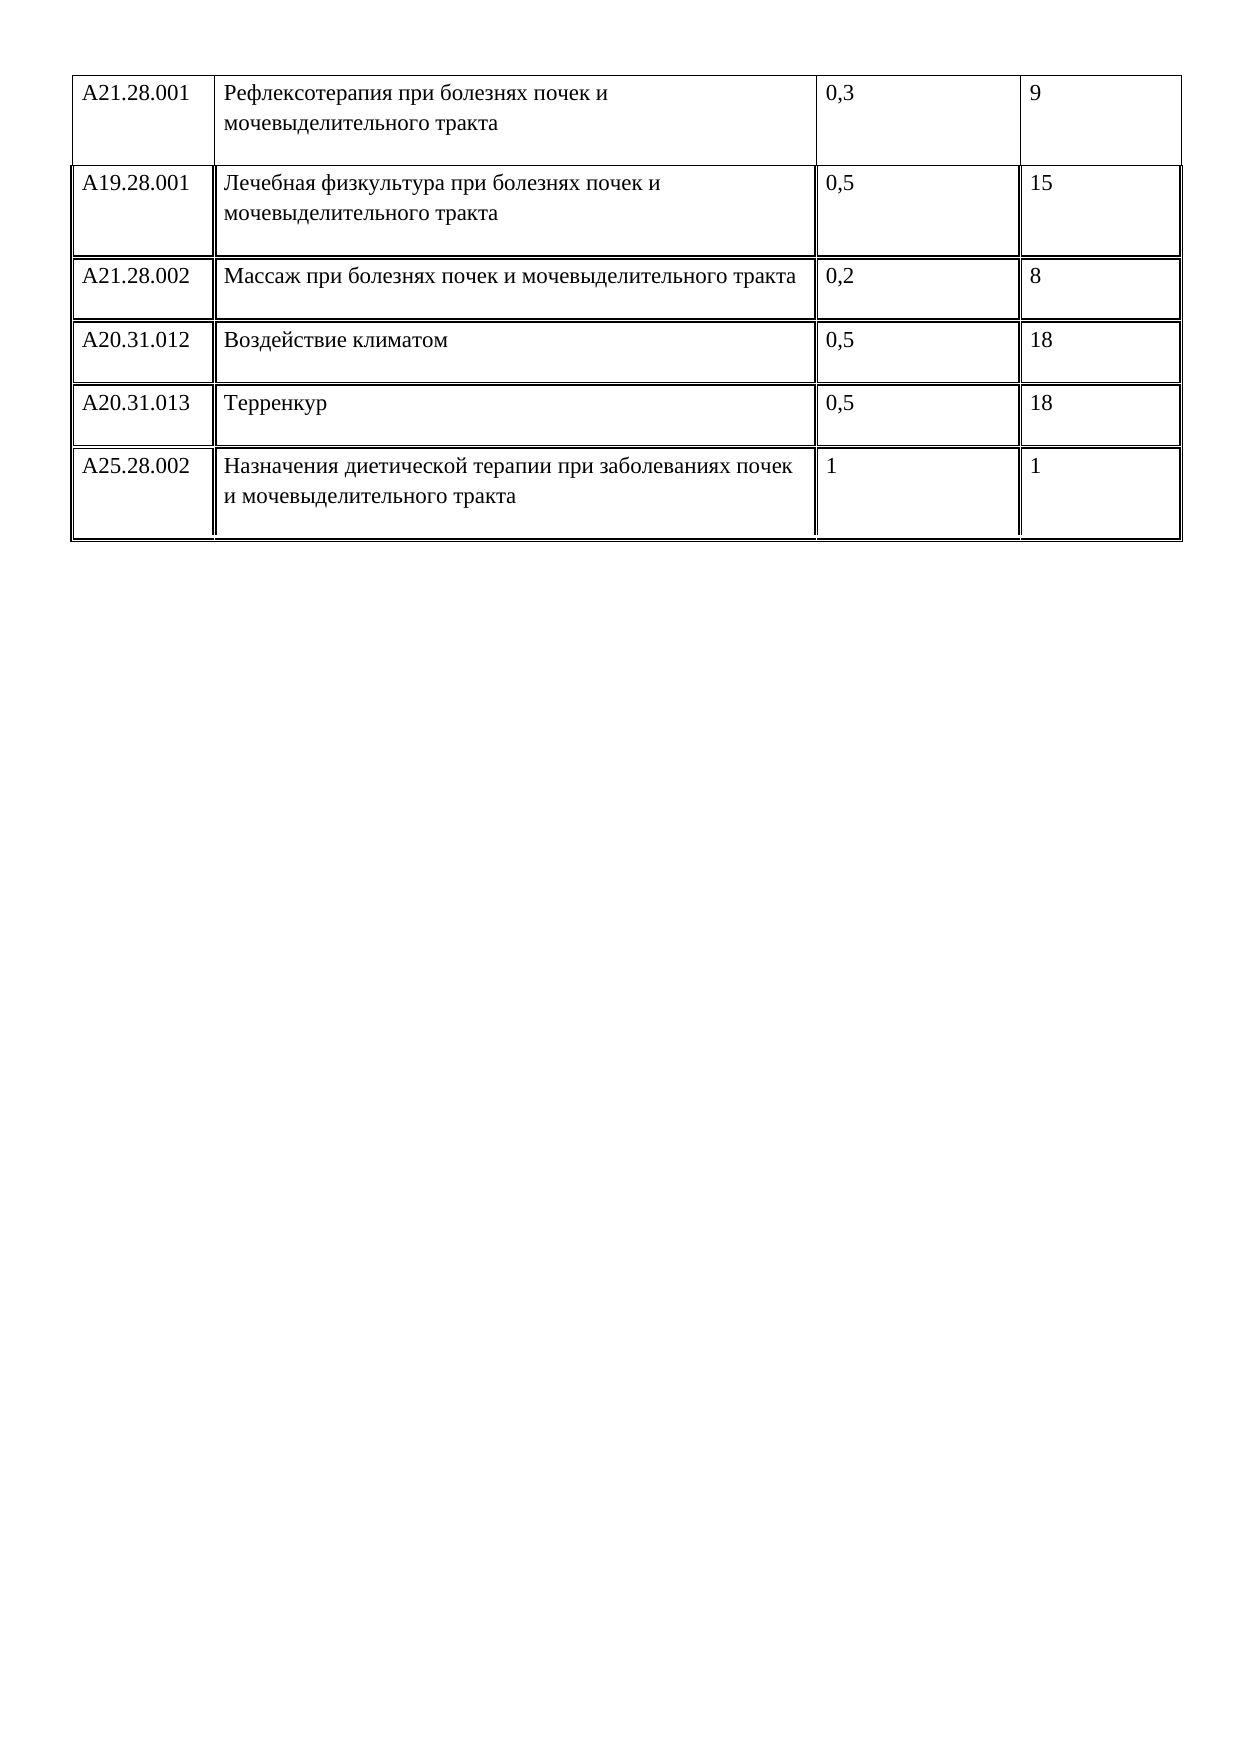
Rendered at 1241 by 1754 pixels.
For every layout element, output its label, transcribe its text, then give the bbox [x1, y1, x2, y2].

table_cell 18 [1022, 323, 1179, 381]
table_cell Массаж при болезнях почек и мочевыделительного тракта [217, 260, 814, 318]
table_cell 0,5 [818, 166, 1018, 255]
table_cell Воздействие климатом [217, 323, 814, 381]
table_cell 15 [1022, 166, 1179, 255]
table_cell 0,3 [817, 76, 1020, 165]
table_cell A21.28.001 [73, 76, 214, 165]
table_cell Рефлексотерапия при болезнях почек и мочевыделительного тракта [215, 76, 816, 165]
table_cell 0,5 [818, 323, 1018, 381]
table_cell A21.28.002 [74, 260, 212, 318]
table_cell Лечебная физкультура при болезнях почек и мочевыделительного тракта [217, 166, 814, 255]
table_cell A25.28.002 [74, 449, 214, 538]
table_cell 0,2 [818, 260, 1018, 318]
table_cell 0,5 [818, 386, 1018, 444]
table_cell A20.31.012 [74, 323, 212, 381]
table_cell 18 [1022, 386, 1179, 444]
table_cell 1 [1020, 445, 1181, 538]
table_cell A20.31.013 [74, 386, 212, 444]
table_cell A19.28.001 [74, 166, 212, 255]
table_cell 9 [1021, 76, 1181, 165]
table_cell 8 [1022, 260, 1179, 318]
table_cell 1 [816, 445, 1020, 538]
table_cell Терренкур [217, 386, 814, 444]
table_cell Назначения диетической терапии при заболеваниях почек и мочевыделительного тракта [214, 445, 816, 538]
